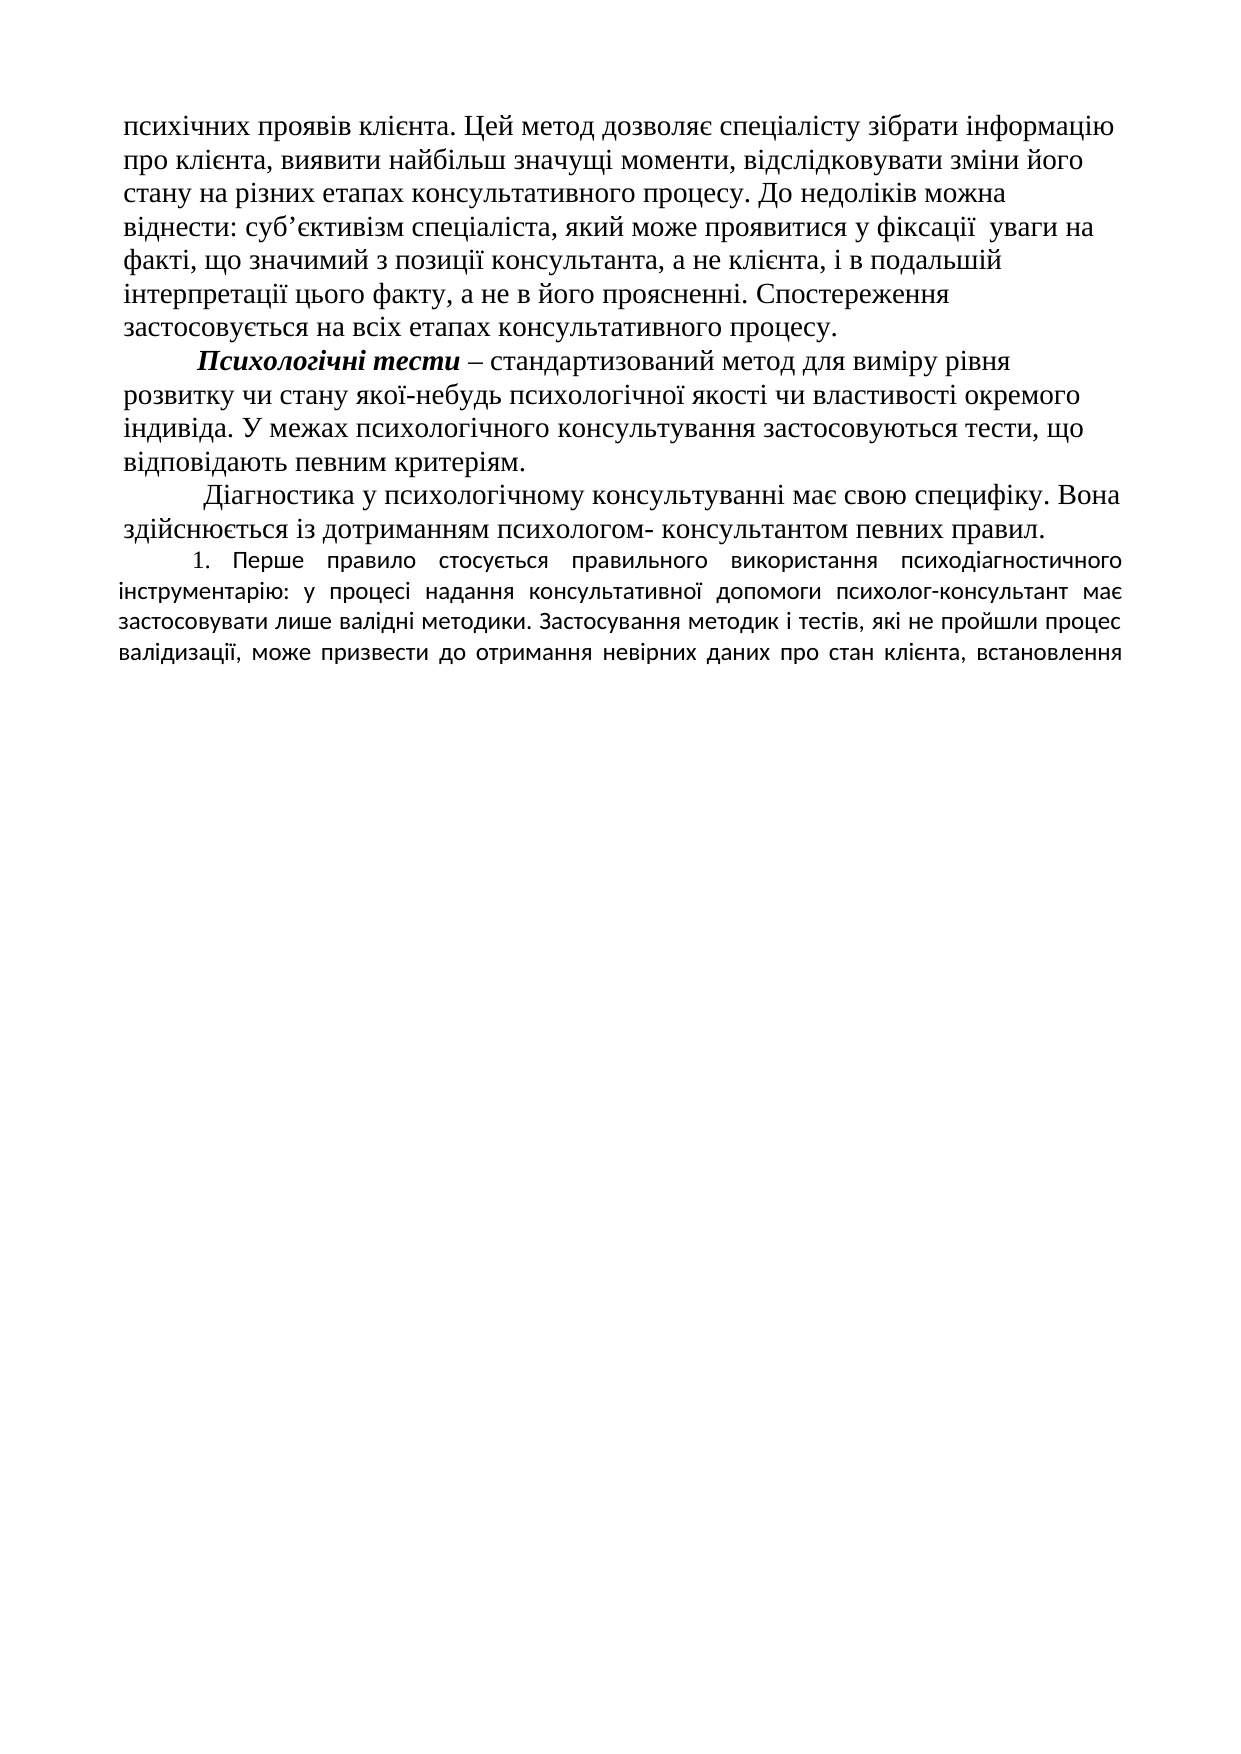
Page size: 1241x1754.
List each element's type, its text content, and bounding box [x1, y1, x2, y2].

list Перше правило стосується правильного використання психодіагностичного інструментарію: у процесі надання консультативної допомоги психолог-консультант має застосовувати лише валідні методики. Застосування методик і тестів, які не пройшли процес валідизації, може призвести до отримання невірних даних про стан клієнта, встановлення [118, 544, 1122, 667]
text Діагностика у психологічному консультуванні має свою специфіку. Вона здійснюється із дотриманням психологом- консультантом певних правил. [123, 477, 1122, 544]
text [123, 108, 1123, 343]
text Психологічні тести – стандартизований метод для виміру рівня розвитку чи стану якої-небудь психологічної якості чи властивості окремого індивіда. У межах психологічного консультування застосовуються тести, що відповідають певним критеріям. [123, 343, 1122, 477]
